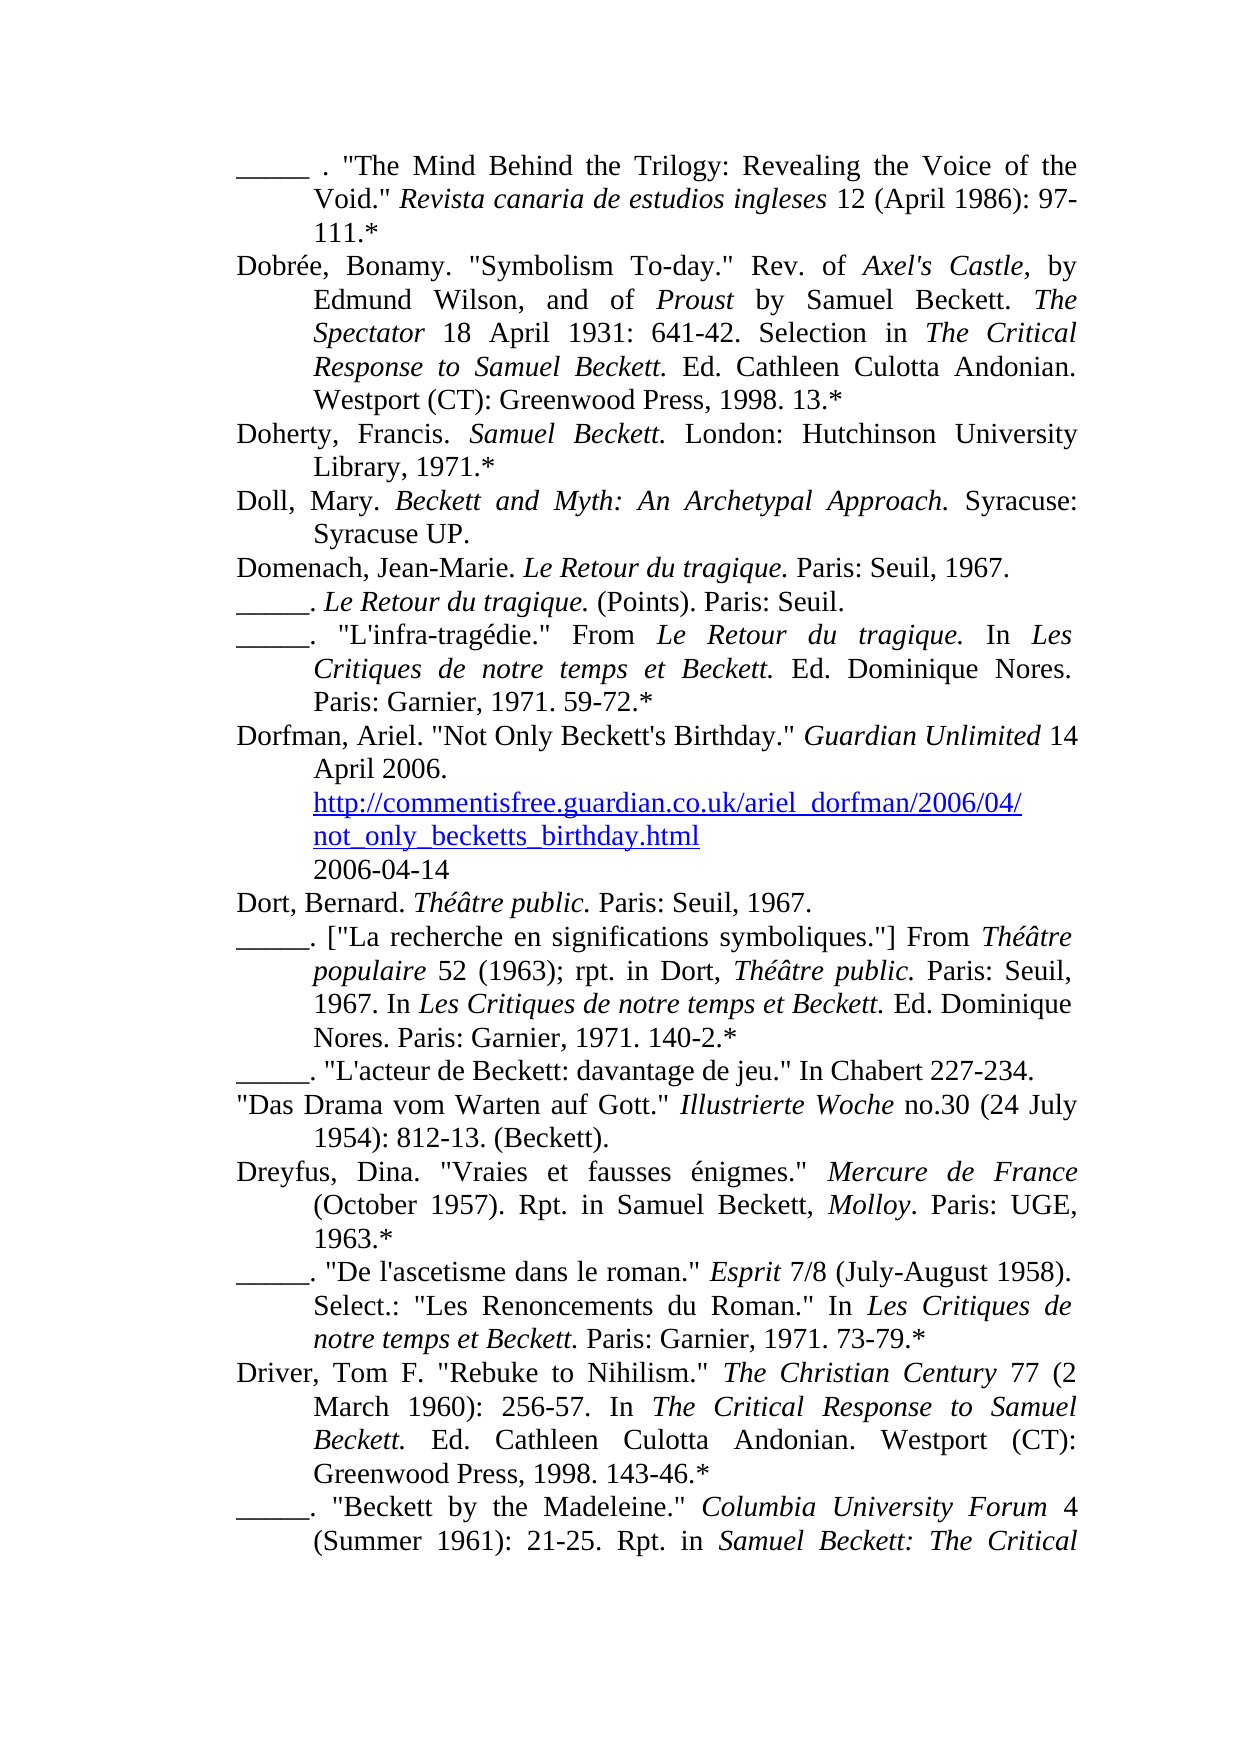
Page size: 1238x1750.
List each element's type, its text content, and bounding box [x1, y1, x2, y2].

text Doherty, Francis. Samuel Beckett. London: Hutchinson University Library, 1971.* [236, 416, 1078, 483]
text _____ . "The Mind Behind the Trilogy: Revealing the Voice of the Void." Revista canaria de estudios ingleses 12 (April 1986): 97-111.* [236, 148, 1078, 248]
text "Das Drama vom Warten auf Gott." Illustrierte Woche no.30 (24 July 1954): 812-13. (Beckett). [236, 1087, 1078, 1154]
text _____. "L'acteur de Beckett: davantage de jeu." In Chabert 227-234. [236, 1053, 1078, 1087]
text _____. ["La recherche en significations symboliques."] From Théâtre populaire 52 (1963); rpt. in Dort, Théâtre public. Paris: Seuil, 1967. In Les Critiques de notre temps et Beckett. Ed. Dominique Nores. Paris: Garnier, 1971. 140-2.* [236, 919, 1072, 1053]
text 2006-04-14 [313, 852, 1078, 886]
text Domenach, Jean-Marie. Le Retour du tragique. Paris: Seuil, 1967. [236, 550, 1072, 584]
text _____. Le Retour du tragique. (Points). Paris: Seuil. [236, 584, 1078, 617]
text Doll, Mary. Beckett and Myth: An Archetypal Approach. Syracuse: Syracuse UP. [236, 483, 1078, 550]
text _____. "L'infra-tragédie." From Le Retour du tragique. In Les Critiques de notre temps et Beckett. Ed. Dominique Nores. Paris: Garnier, 1971. 59-72.* [236, 617, 1072, 718]
text _____. "De l'ascetisme dans le roman." Esprit 7/8 (July-August 1958). Select.: "Les Renoncements du Roman." In Les Critiques de notre temps et Beckett. Paris: Garnier, 1971. 73-79.* [236, 1254, 1072, 1355]
text http://commentisfree.guardian.co.uk/ariel_dorfman/2006/04/not_only_becketts_birthday.html [313, 785, 1078, 852]
text Dort, Bernard. Théâtre public. Paris: Seuil, 1967. [236, 886, 1072, 919]
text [236, 1489, 1078, 1556]
text Dorfman, Ariel. "Not Only Beckett's Birthday." Guardian Unlimited 14 April 2006. [236, 718, 1078, 785]
text Dreyfus, Dina. "Vraies et fausses énigmes." Mercure de France (October 1957). Rpt. in Samuel Beckett, Molloy. Paris: UGE, 1963.* [236, 1154, 1078, 1254]
text Dobrée, Bonamy. "Symbolism To-day." Rev. of Axel's Castle, by Edmund Wilson, and of Proust by Samuel Beckett. The Spectator 18 April 1931: 641-42. Selection in The Critical Response to Samuel Beckett. Ed. Cathleen Culotta Andonian. Westport (CT): Greenwood Press, 1998. 13.* [236, 248, 1077, 416]
text Driver, Tom F. "Rebuke to Nihilism." The Christian Century 77 (2 March 1960): 256-57. In The Critical Response to Samuel Beckett. Ed. Cathleen Culotta Andonian. Westport (CT): Greenwood Press, 1998. 143-46.* [236, 1355, 1077, 1489]
